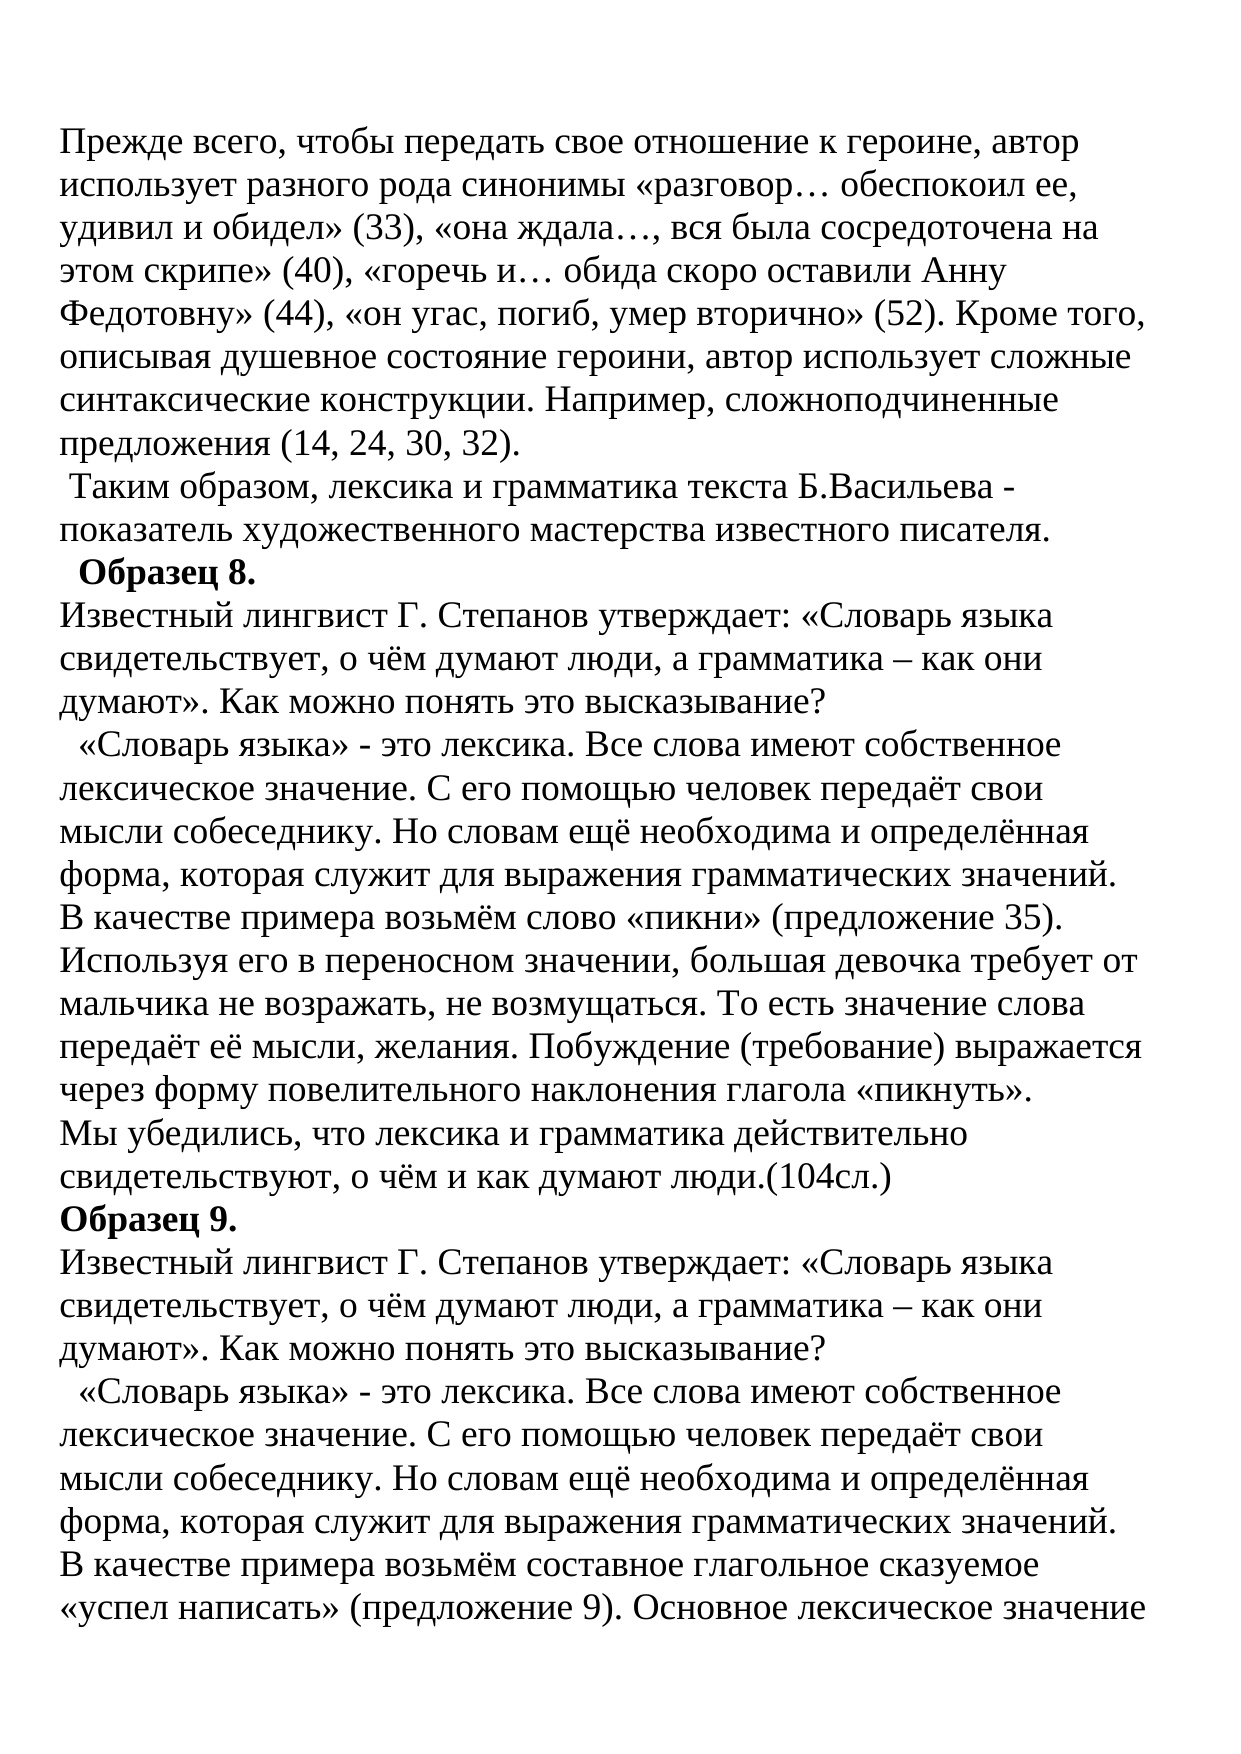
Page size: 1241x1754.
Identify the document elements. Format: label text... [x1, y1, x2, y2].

text Мы убедились, что лексика и грамматика действительно свидетельствуют, о чём и как думают люди.(104сл.) [59, 1110, 1152, 1196]
text «Словарь языка» - это лексика. Все слова имеют собственное лексическое значение. С его помощью человек передаёт свои мысли собеседнику. Но словам ещё необходима и определённая форма, которая служит для выражения грамматических значений. [59, 722, 1152, 894]
text Прежде всего, чтобы передать свое отношение к героине, автор использует разного рода синонимы «разговор… обеспокоил ее, удивил и обидел» (33), «она ждала…, вся была сосредоточена на этом скрипе» (40), «горечь и… обида скоро оставили Анну Федотовну» (44), «он угас, погиб, умер вторично» (52). Кроме того, описывая душевное состояние героини, автор использует сложные синтаксические конструкции. Например, сложноподчиненные предложения (14, 24, 30, 32). [59, 118, 1152, 463]
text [59, 1541, 1152, 1627]
text Образец 8. [59, 549, 1152, 592]
text Образец 9. [59, 1196, 1152, 1239]
text В качестве примера возьмём слово «пикни» (предложение 35). Используя его в переносном значении, большая девочка требует от мальчика не возражать, не возмущаться. То есть значение слова передаёт её мысли, желания. Побуждение (требование) выражается через форму повелительного наклонения глагола «пикнуть». [59, 894, 1152, 1110]
text «Словарь языка» - это лексика. Все слова имеют собственное лексическое значение. С его помощью человек передаёт свои мысли собеседнику. Но словам ещё необходима и определённая форма, которая служит для выражения грамматических значений. [59, 1369, 1152, 1541]
text Таким образом, лексика и грамматика текста Б.Васильева - показатель художественного мастерства известного писателя. [59, 463, 1152, 549]
